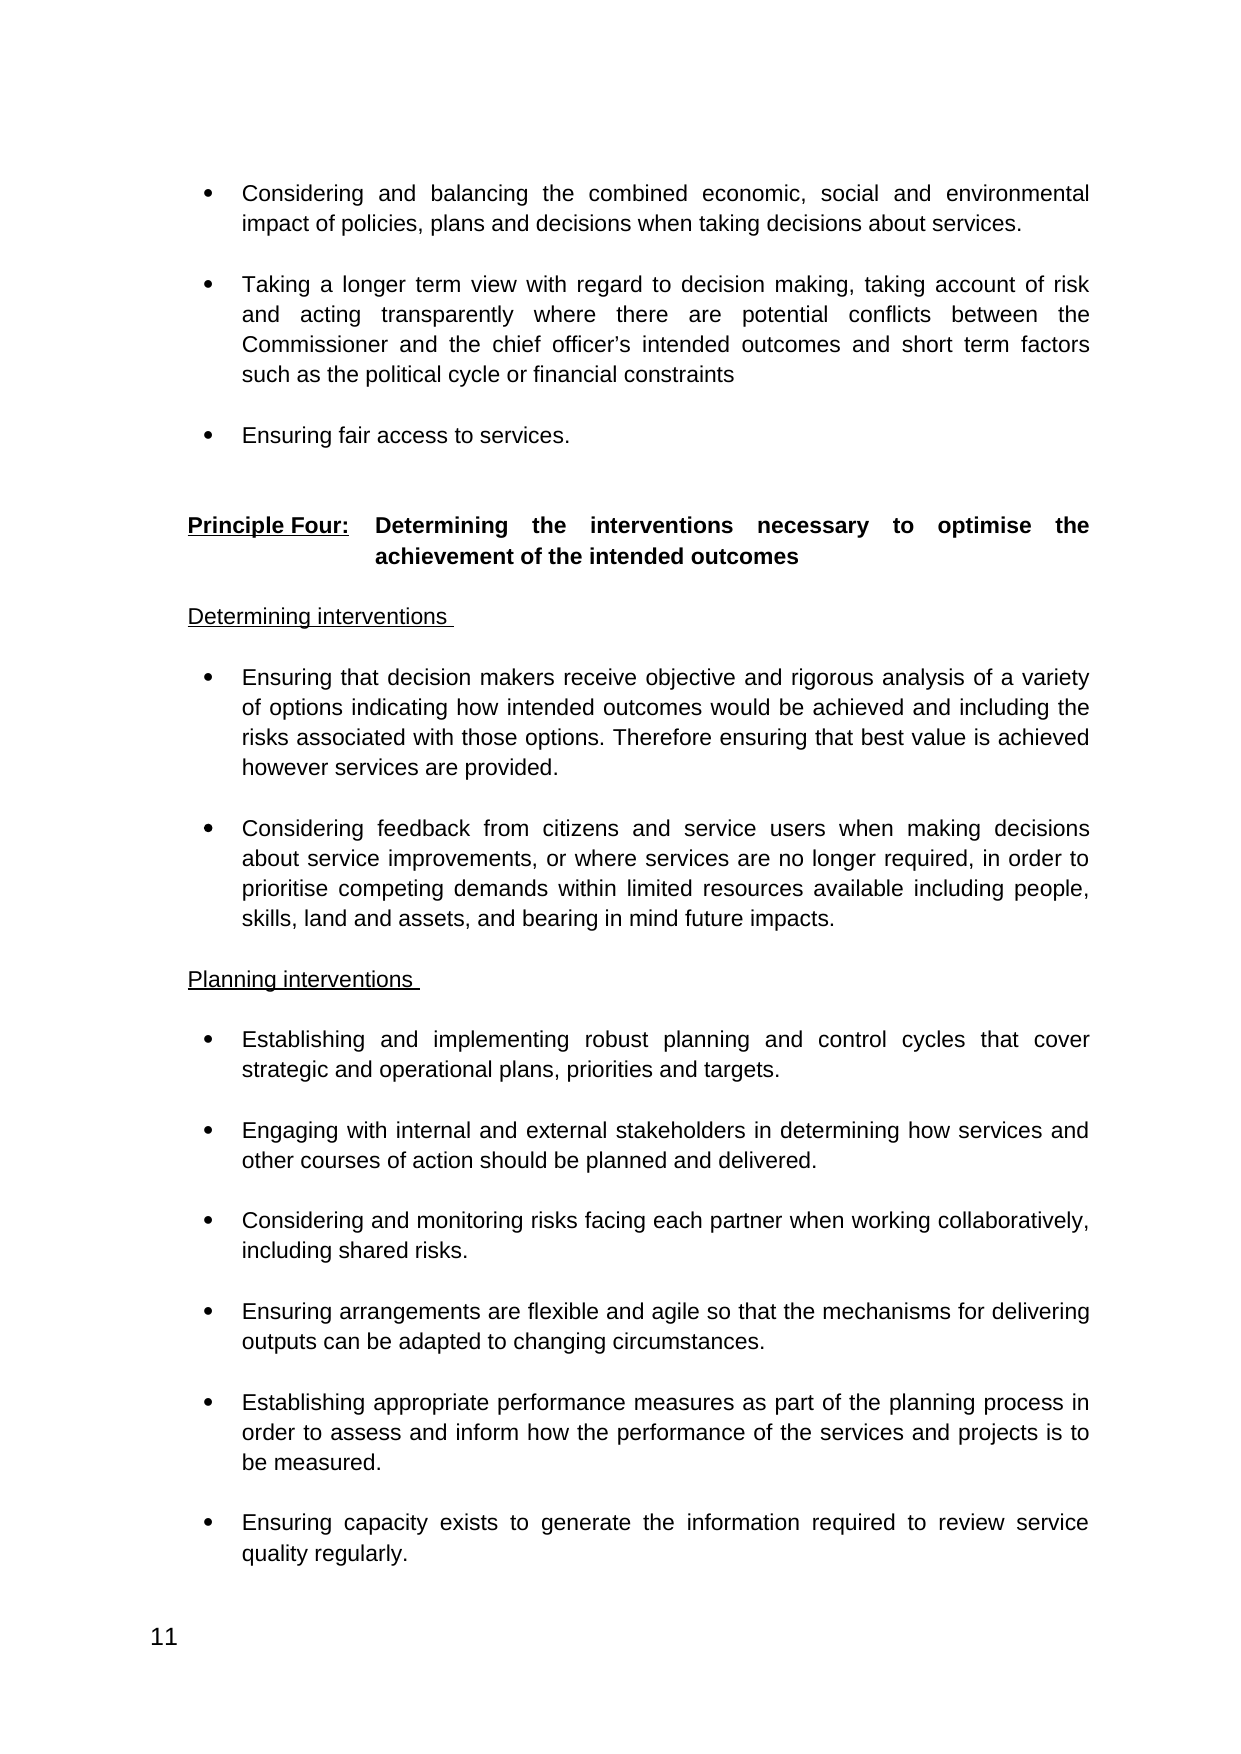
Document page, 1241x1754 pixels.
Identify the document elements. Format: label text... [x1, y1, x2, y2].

text Principle Four: Determining the interventions necessary to optimise the achievement of the intended outcomes [187, 512, 1090, 569]
list Considering and monitoring risks facing each partner when working collaboratively, including shared risks. [204, 1207, 1090, 1264]
list Ensuring fair access to services. [204, 422, 1090, 448]
text Determining interventions [187, 603, 1090, 629]
list Considering and balancing the combined economic, social and environmental impact of policies, plans and decisions when taking decisions about services. [204, 180, 1090, 237]
list Engaging with internal and external stakeholders in determining how services and other courses of action should be planned and delivered. [204, 1117, 1090, 1173]
text Planning interventions [187, 966, 1090, 992]
list Ensuring capacity exists to generate the information required to review service quality regularly. [204, 1509, 1090, 1566]
list Establishing and implementing robust planning and control cycles that cover strategic and operational plans, priorities and targets. [204, 1026, 1090, 1083]
list Taking a longer term view with regard to decision making, taking account of risk and acting transparently where there are potential conflicts between the Commissioner and the chief officer’s intended outcomes and short term factors such as the political cycle or financial constraints [204, 271, 1090, 388]
list Considering feedback from citizens and service users when making decisions about service improvements, or where services are no longer required, in order to prioritise competing demands within limited resources available including people, skills, land and assets, and bearing in mind future impacts. [204, 814, 1090, 932]
list Ensuring that decision makers receive objective and rigorous analysis of a variety of options indicating how intended outcomes would be achieved and including the risks associated with those options. Therefore ensuring that best value is achieved however services are provided. [204, 663, 1090, 781]
list Ensuring arrangements are flexible and agile so that the mechanisms for delivering outputs can be adapted to changing circumstances. [204, 1298, 1090, 1354]
list Establishing appropriate performance measures as part of the planning process in order to assess and inform how the performance of the services and projects is to be measured. [204, 1388, 1090, 1475]
